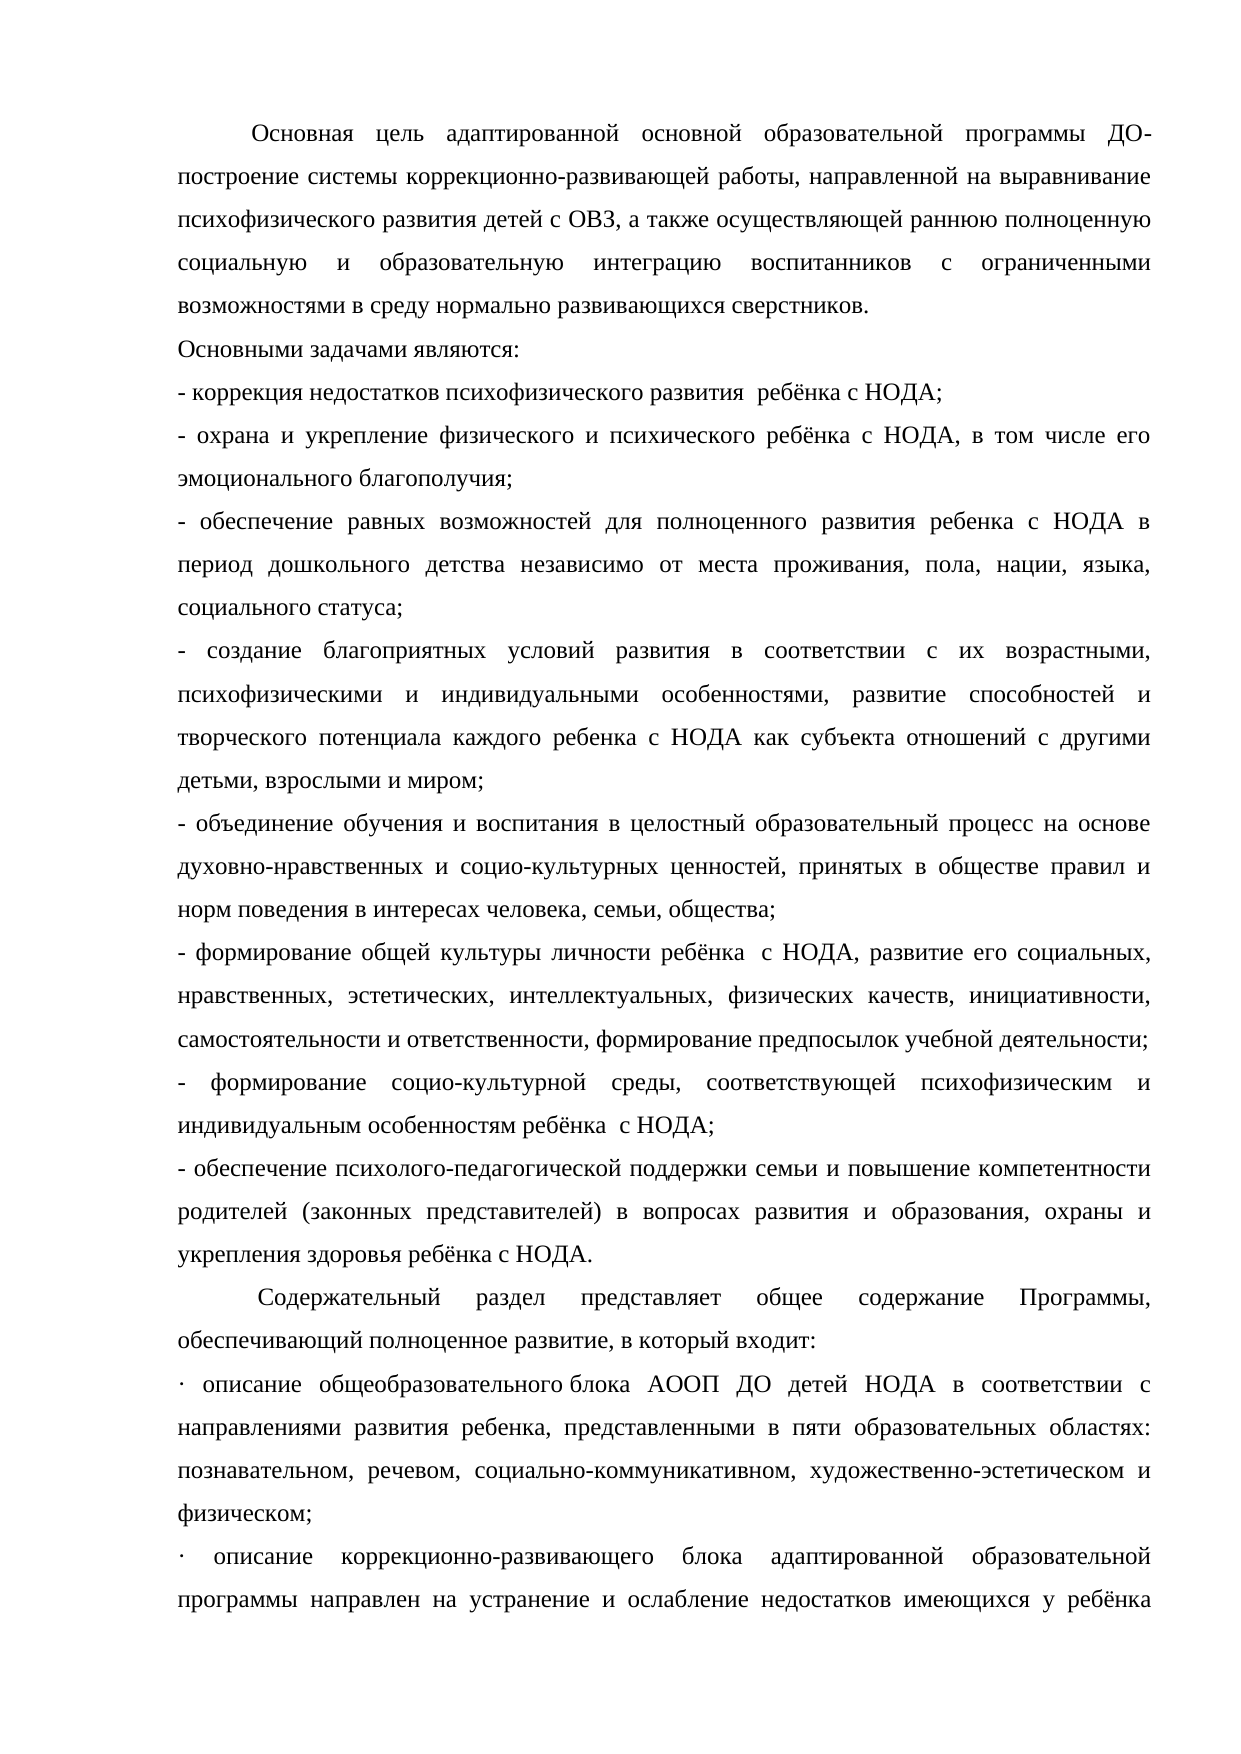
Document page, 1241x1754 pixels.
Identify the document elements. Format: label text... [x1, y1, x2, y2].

text - объединение обучения и воспитания в целостный образовательный процесс на основе духовно-нравственных и социо-культурных ценностей, принятых в обществе правил и норм поведения в интересах человека, семьи, общества; [177, 808, 1152, 923]
text Основными задачами являются: [177, 334, 1152, 362]
text - формирование общей культуры личности ребёнка с НОДА, развитие его социальных, нравственных, эстетических, интеллектуальных, физических качеств, инициативности, самостоятельности и ответственности, формирование предпосылок учебной деятельности; [177, 937, 1152, 1052]
text - охрана и укрепление физического и психического ребёнка с НОДА, в том числе его эмоционального благополучия; [177, 420, 1152, 492]
text - создание благоприятных условий развития в соответствии с их возрастными, психофизическими и индивидуальными особенностями, развитие способностей и творческого потенциала каждого ребенка с НОДА как субъекта отношений с другими детьми, взрослыми и миром; [177, 636, 1152, 794]
text Содержательный раздел представляет общее содержание Программы, обеспечивающий полноценное развитие, в который входит: [177, 1282, 1152, 1354]
text · описание общеобразовательного блока АООП ДО детей НОДА в соответствии с направлениями развития ребенка, представленными в пяти образовательных областях: познавательном, речевом, социально-коммуникативном, художественно-эстетическом и физическом; [177, 1369, 1152, 1527]
text - коррекция недостатков психофизического развития ребёнка с НОДА; [177, 377, 1152, 406]
text Основная цель адаптированной основной образовательной программы ДО- построение системы коррекционно-развивающей работы, направленной на выравнивание психофизического развития детей с ОВЗ, а также осуществляющей раннюю полноценную социальную и образовательную интеграцию воспитанников с ограниченными возможностями в среду нормально развивающихся сверстников. [177, 118, 1152, 319]
text - обеспечение равных возможностей для полноценного развития ребенка с НОДА в период дошкольного детства независимо от места проживания, пола, нации, языка, социального статуса; [177, 506, 1152, 621]
text - формирование социо-культурной среды, соответствующей психофизическим и индивидуальным особенностям ребёнка с НОДА; [177, 1067, 1152, 1139]
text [177, 1541, 1152, 1613]
text - обеспечение психолого-педагогической поддержки семьи и повышение компетентности родителей (законных представителей) в вопросах развития и образования, охраны и укрепления здоровья ребёнка с НОДА. [177, 1153, 1152, 1268]
